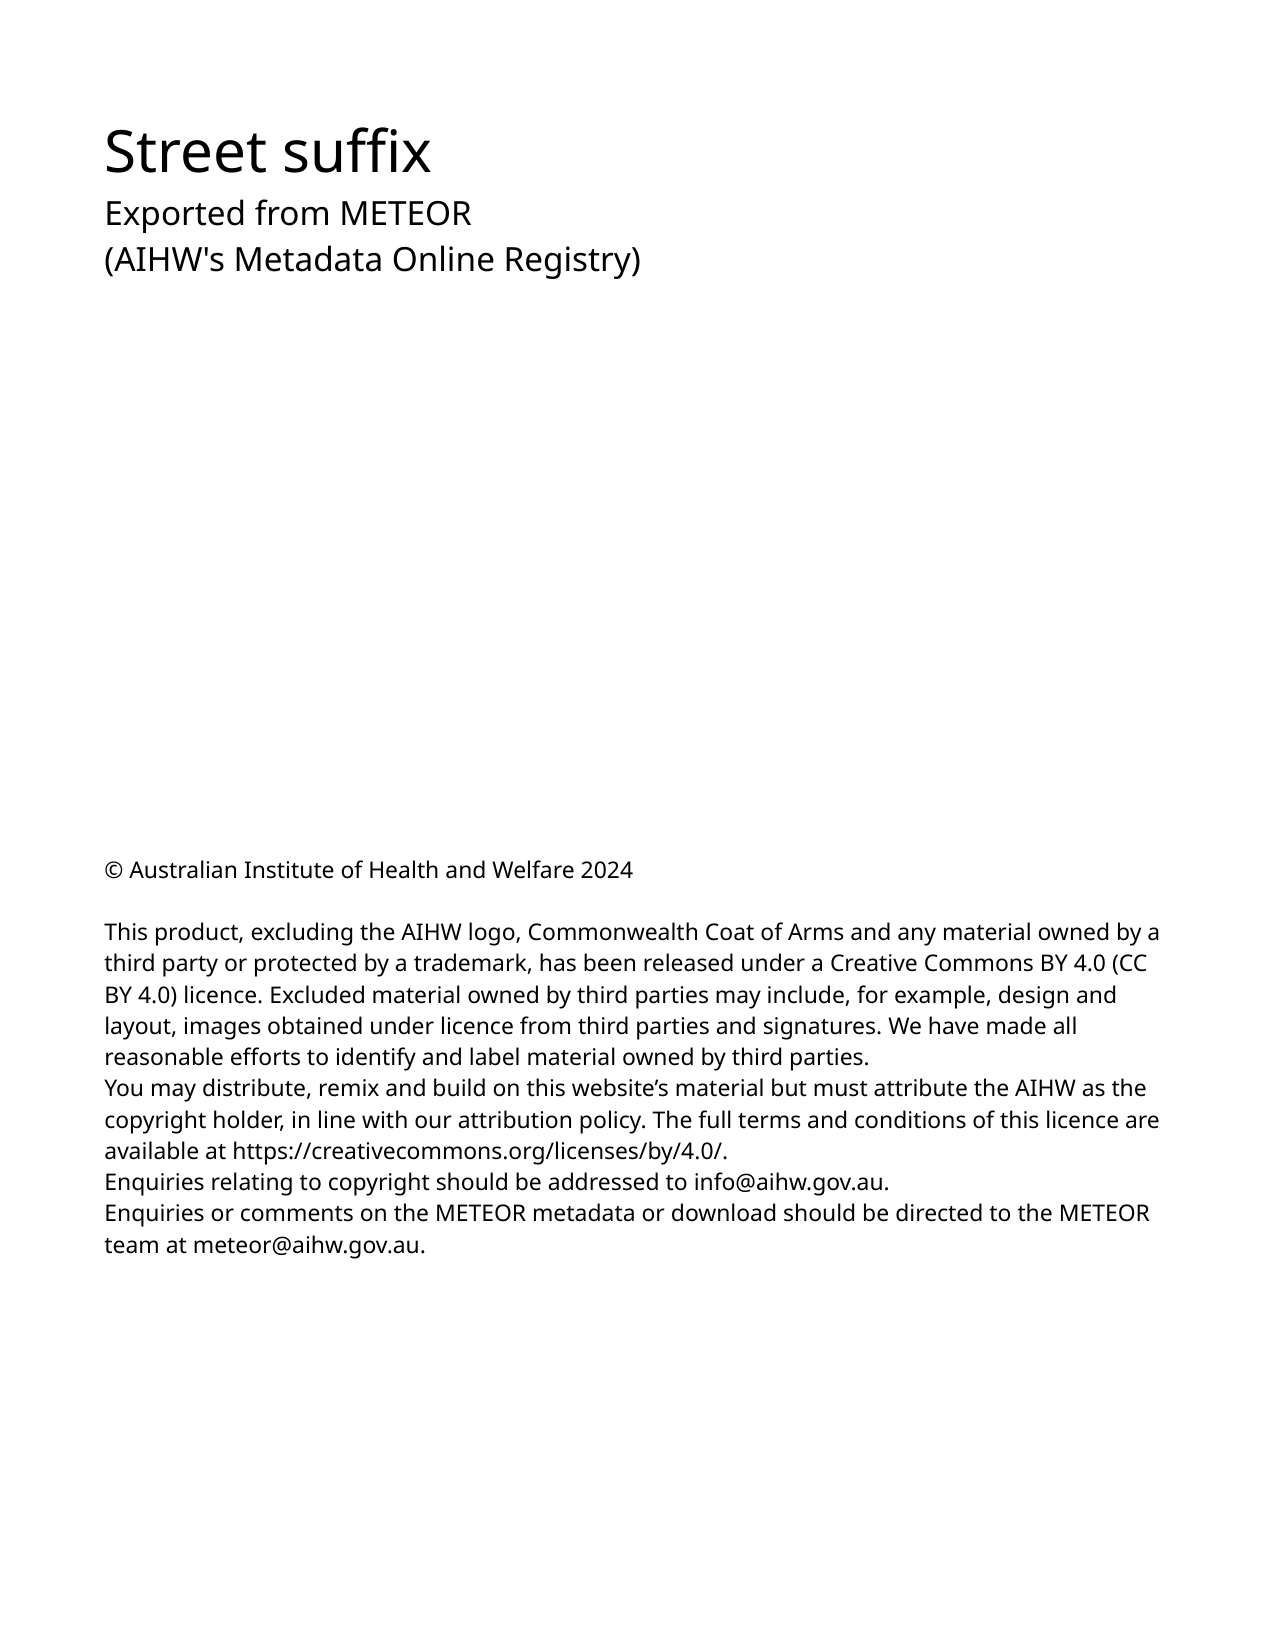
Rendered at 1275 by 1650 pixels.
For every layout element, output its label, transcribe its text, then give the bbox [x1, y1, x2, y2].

text You may distribute, remix and build on this website’s material but must attribute the AIHW as the copyright holder, in line with our attribution policy. The full terms and conditions of this licence are available at https://creativecommons.org/licenses/by/4.0/. [104, 1072, 1171, 1166]
subtitle (AIHW's Metadata Online Registry) [104, 235, 1171, 281]
text Enquiries or comments on the METEOR metadata or download should be directed to the METEOR team at meteor@aihw.gov.au. [104, 1197, 1171, 1260]
text Enquiries relating to copyright should be addressed to info@aihw.gov.au. [104, 1166, 1171, 1197]
text © Australian Institute of Health and Welfare 2024 [104, 854, 1171, 885]
text This product, excluding the AIHW logo, Commonwealth Coat of Arms and any material owned by a third party or protected by a trademark, has been released under a Creative Commons BY 4.0 (CC BY 4.0) licence. Excluded material owned by third parties may include, for example, design and layout, images obtained under licence from third parties and signatures. We have made all reasonable efforts to identify and label material owned by third parties. [104, 916, 1171, 1072]
title Street suffix [104, 110, 1171, 190]
subtitle Exported from METEOR [104, 190, 1171, 235]
